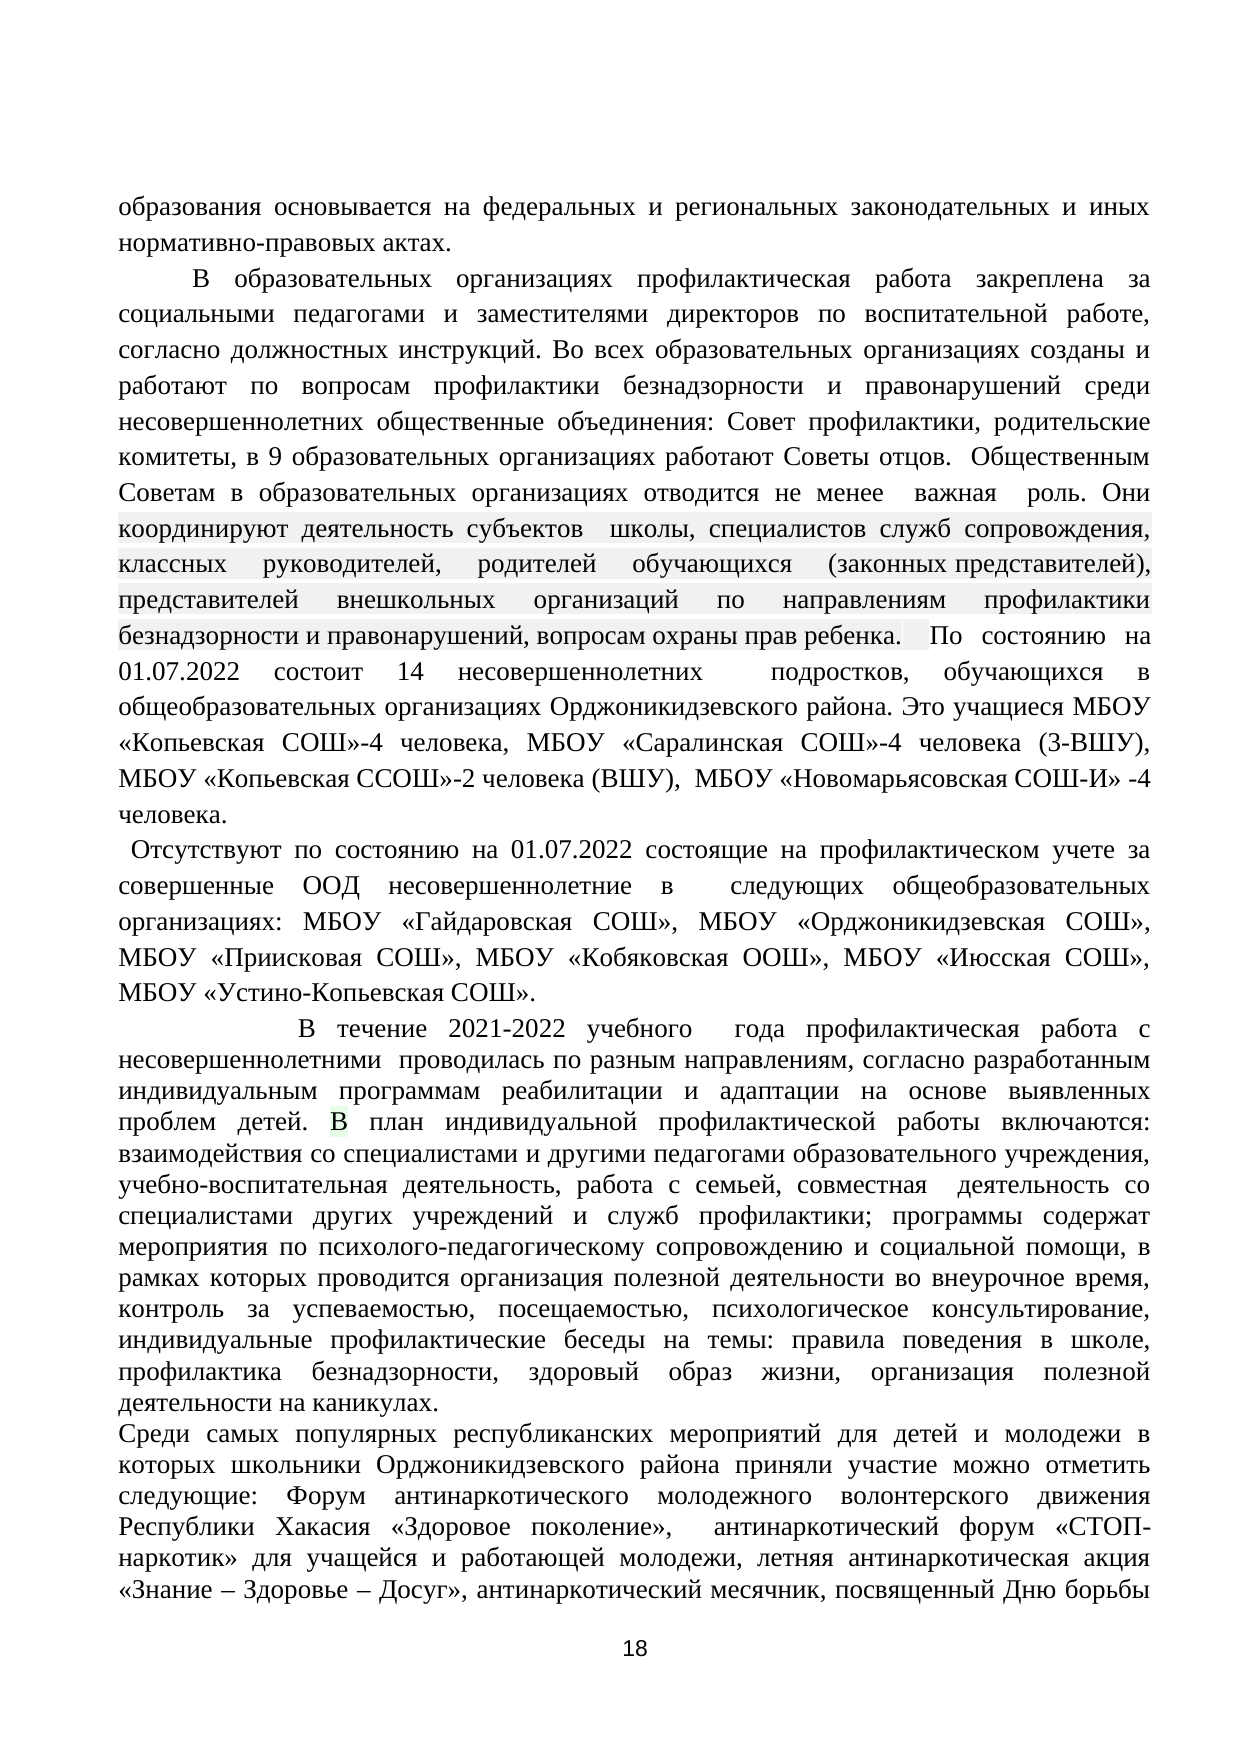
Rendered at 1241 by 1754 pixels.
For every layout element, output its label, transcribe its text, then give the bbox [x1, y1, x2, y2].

text В течение 2021-2022 учебного года профилактическая работа с несовершеннолетними проводилась по разным направлениям, согласно разработанным индивидуальным программам реабилитации и адаптации на основе выявленных проблем детей. В план индивидуальной профилактической работы включаются: взаимодействия со специалистами и другими педагогами образовательного учреждения, учебно-воспитательная деятельность, работа с семьей, совместная деятельность со специалистами других учреждений и служб профилактики; программы содержат мероприятия по психолого-педагогическому сопровождению и социальной помощи, в рамках которых проводится организация полезной деятельности во внеурочное время, контроль за успеваемостью, посещаемостью, психологическое консультирование, индивидуальные профилактические беседы на темы: правила поведения в школе, профилактика безнадзорности, здоровый образ жизни, организация полезной деятельности на каникулах. [118, 1012, 1152, 1417]
text Отсутствуют по состоянию на 01.07.2022 состоящие на профилактическом учете за совершенные ООД несовершеннолетние в следующих общеобразовательных организациях: МБОУ «Гайдаровская СОШ», МБОУ «Орджоникидзевская СОШ», МБОУ «Приисковая СОШ», МБОУ «Кобяковская ООШ», МБОУ «Июсская СОШ», МБОУ «Устино-Копьевская СОШ». [118, 833, 1152, 1007]
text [118, 1417, 1152, 1604]
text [118, 190, 1152, 512]
